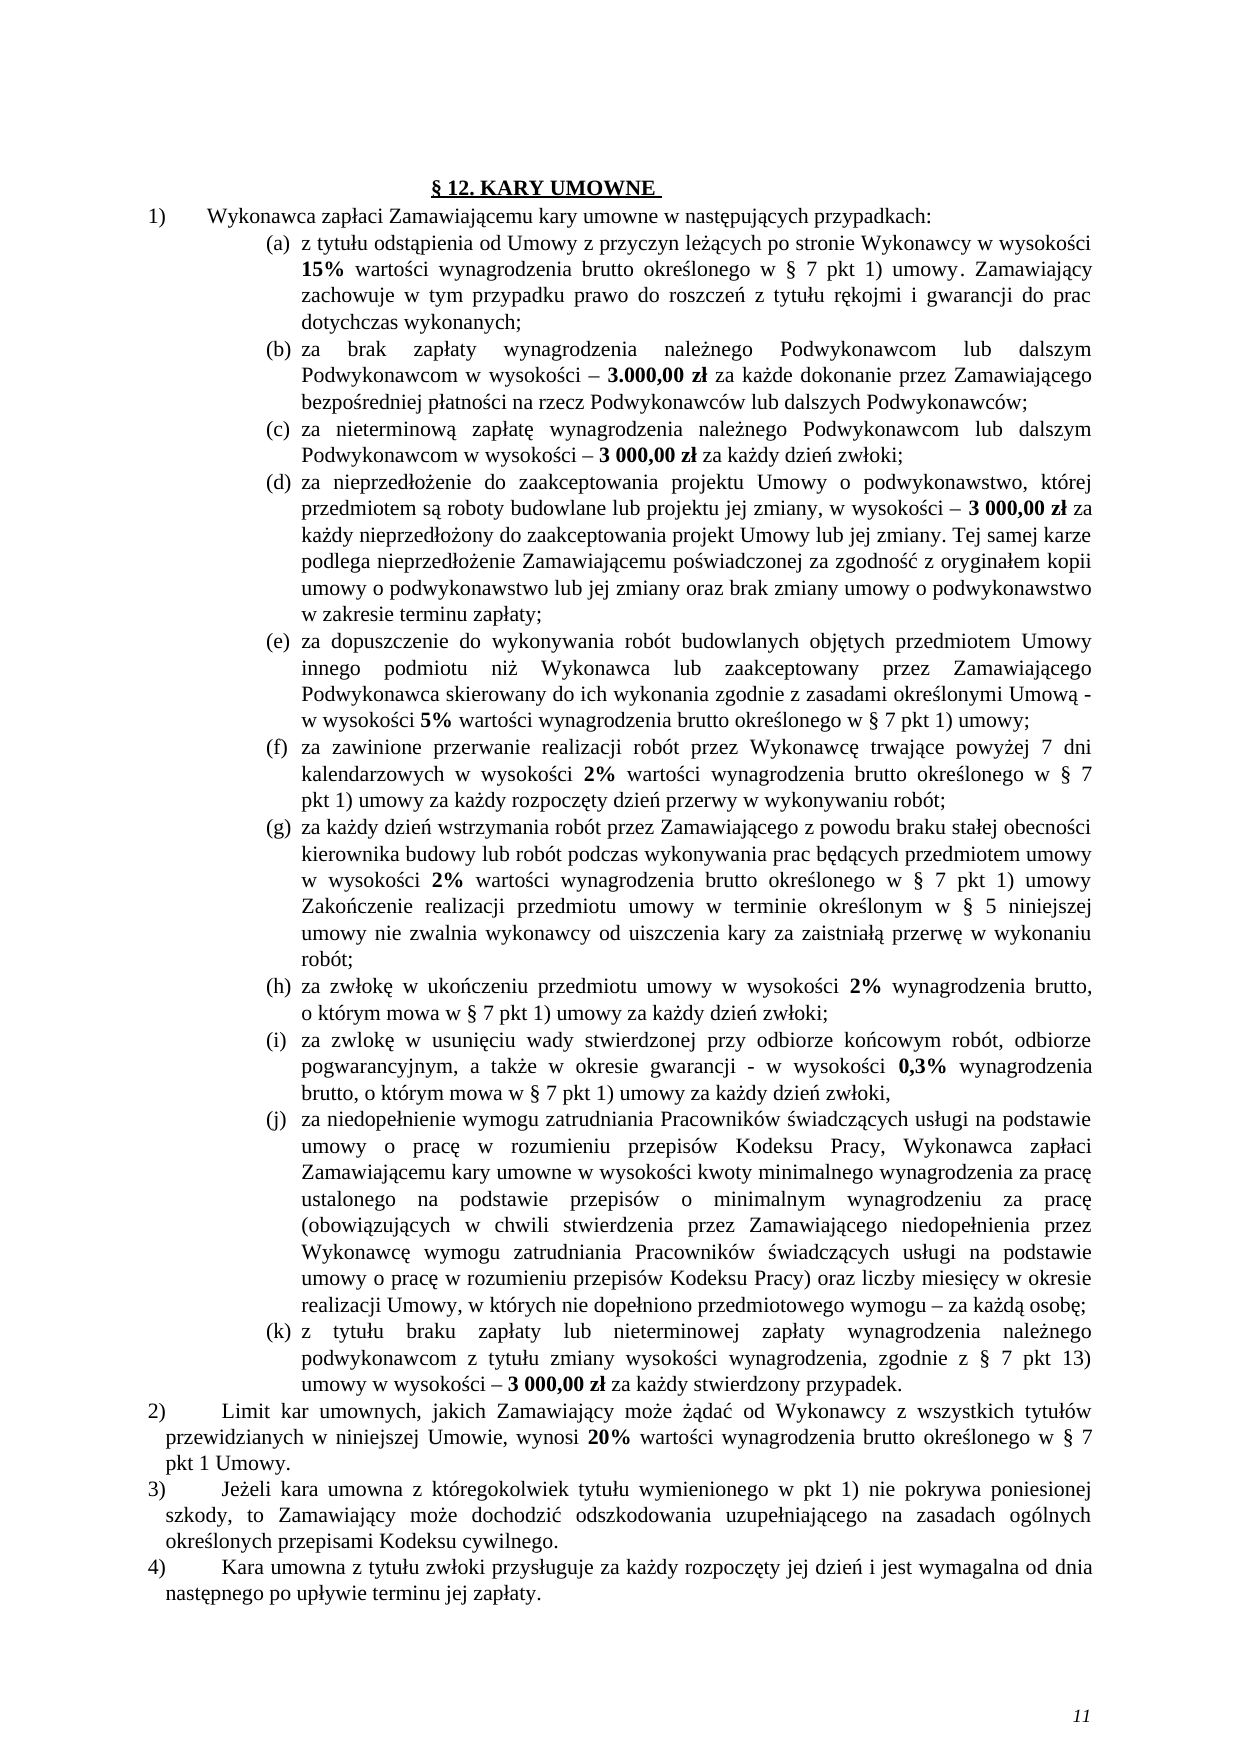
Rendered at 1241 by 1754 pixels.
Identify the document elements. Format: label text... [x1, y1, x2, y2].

list Limit kar umownych, jakich Zamawiający może żądać od Wykonawcy z wszystkich tytułów przewidzianych w niniejszej Umowie, wynosi 20% wartości wynagrodzenia brutto określonego w § 7 pkt 1 Umowy. [148, 1398, 1093, 1475]
list za każdy dzień wstrzymania robót przez Zamawiającego z powodu braku stałej obecności kierownika budowy lub robót podczas wykonywania prac będących przedmiotem umowy w wysokości 2% wartości wynagrodzenia brutto określonego w § 7 pkt 1) umowy Zakończenie realizacji przedmiotu umowy w terminie określonym w § 5 niniejszej umowy nie zwalnia wykonawcy od uiszczenia kary za zaistniałą przerwę w wykonaniu robót; [266, 814, 1093, 972]
list Wykonawca zapłaci Zamawiającemu kary umowne w następujących przypadkach: [148, 203, 1093, 228]
list za zawinione przerwanie realizacji robót przez Wykonawcę trwające powyżej 7 dni kalendarzowych w wysokości 2% wartości wynagrodzenia brutto określonego w § 7 pkt 1) umowy za każdy rozpoczęty dzień przerwy w wykonywaniu robót; [266, 734, 1093, 812]
list za dopuszczenie do wykonywania robót budowlanych objętych przedmiotem Umowy innego podmiotu niż Wykonawca lub zaakceptowany przez Zamawiającego Podwykonawca skierowany do ich wykonania zgodnie z zasadami określonymi Umową - w wysokości 5% wartości wynagrodzenia brutto określonego w § 7 pkt 1) umowy; [266, 628, 1093, 733]
list za brak zapłaty wynagrodzenia należnego Podwykonawcom lub dalszym Podwykonawcom w wysokości – 3.000,00 zł za każde dokonanie przez Zamawiającego bezpośredniej płatności na rzecz Podwykonawców lub dalszych Podwykonawców; [266, 336, 1093, 414]
list Jeżeli kara umowna z któregokolwiek tytułu wymienionego w pkt 1) nie pokrywa poniesionej szkody, to Zamawiający może dochodzić odszkodowania uzupełniającego na zasadach ogólnych określonych przepisami Kodeksu cywilnego. [148, 1476, 1093, 1553]
list za zwłokę w ukończeniu przedmiotu umowy w wysokości 2% wynagrodzenia brutto, o którym mowa w § 7 pkt 1) umowy za każdy dzień zwłoki; [266, 973, 1093, 1025]
subtitle § 12. KARY UMOWNE [153, 175, 933, 200]
list za nieterminową zapłatę wynagrodzenia należnego Podwykonawcom lub dalszym Podwykonawcom w wysokości – 3 000,00 zł za każdy dzień zwłoki; [266, 416, 1093, 467]
list za zwlokę w usunięciu wady stwierdzonej przy odbiorze końcowym robót, odbiorze pogwarancyjnym, a także w okresie gwarancji - w wysokości 0,3% wynagrodzenia brutto, o którym mowa w § 7 pkt 1) umowy za każdy dzień zwłoki, [266, 1027, 1093, 1105]
list z tytułu odstąpienia od Umowy z przyczyn leżących po stronie Wykonawcy w wysokości 15% wartości wynagrodzenia brutto określonego w § 7 pkt 1) umowy. Zamawiający zachowuje w tym przypadku prawo do roszczeń z tytułu rękojmi i gwarancji do prac dotychczas wykonanych; [266, 229, 1093, 334]
list za nieprzedłożenie do zaakceptowania projektu Umowy o podwykonawstwo, której przedmiotem są roboty budowlane lub projektu jej zmiany, w wysokości – 3 000,00 zł za każdy nieprzedłożony do zaakceptowania projekt Umowy lub jej zmiany. Tej samej karze podlega nieprzedłożenie Zamawiającemu poświadczonej za zgodność z oryginałem kopii umowy o podwykonawstwo lub jej zmiany oraz brak zmiany umowy o podwykonawstwo w zakresie terminu zapłaty; [266, 469, 1093, 626]
list Kara umowna z tytułu zwłoki przysługuje za każdy rozpoczęty jej dzień i jest wymagalna od dnia następnego po upływie terminu jej zapłaty. [148, 1554, 1093, 1605]
list za niedopełnienie wymogu zatrudniania Pracowników świadczących usługi na podstawie umowy o pracę w rozumieniu przepisów Kodeksu Pracy, Wykonawca zapłaci Zamawiającemu kary umowne w wysokości kwoty minimalnego wynagrodzenia za pracę ustalonego na podstawie przepisów o minimalnym wynagrodzeniu za pracę (obowiązujących w chwili stwierdzenia przez Zamawiającego niedopełnienia przez Wykonawcę wymogu zatrudniania Pracowników świadczących usługi na podstawie umowy o pracę w rozumieniu przepisów Kodeksu Pracy) oraz liczby miesięcy w okresie realizacji Umowy, w których nie dopełniono przedmiotowego wymogu – za każdą osobę; [266, 1106, 1093, 1317]
list z tytułu braku zapłaty lub nieterminowej zapłaty wynagrodzenia należnego podwykonawcom z tytułu zmiany wysokości wynagrodzenia, zgodnie z § 7 pkt 13) umowy w wysokości – 3 000,00 zł za każdy stwierdzony przypadek. [266, 1318, 1093, 1397]
